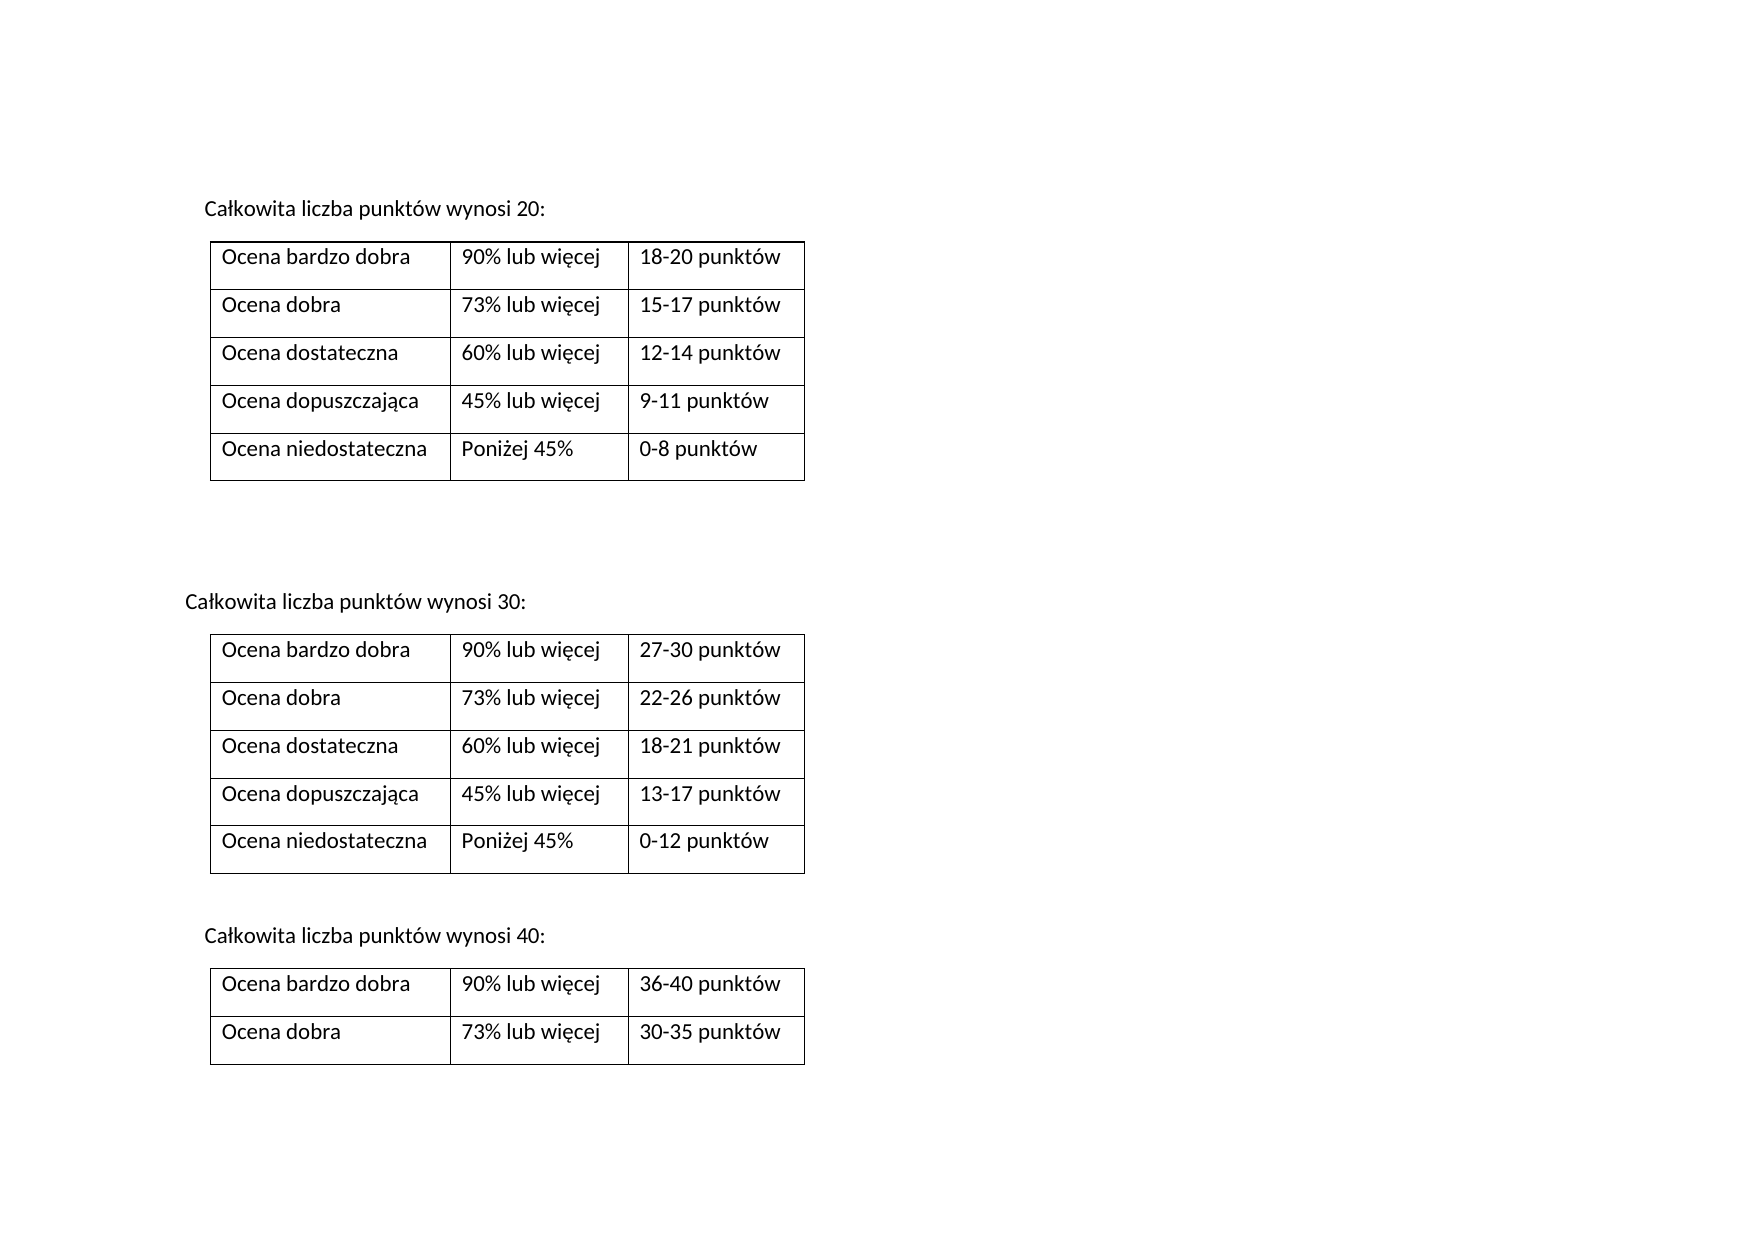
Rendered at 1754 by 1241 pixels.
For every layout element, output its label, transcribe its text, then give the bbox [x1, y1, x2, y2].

table_header 18-20 punktów [629, 243, 804, 289]
table_cell 13-17 punktów [629, 779, 804, 825]
table_cell 0-8 punktów [629, 434, 804, 480]
table_cell 60% lub więcej [451, 338, 628, 385]
table_cell 73% lub więcej [451, 290, 628, 337]
table_cell Ocena dostateczna [211, 731, 450, 778]
table_cell 45% lub więcej [451, 386, 628, 433]
table_cell Poniżej 45% [451, 826, 628, 873]
table_cell 73% lub więcej [451, 683, 628, 730]
table_header 36-40 punktów [629, 969, 804, 1016]
table_cell Ocena dobra [211, 290, 450, 337]
table_header 90% lub więcej [451, 969, 628, 1016]
text Całkowita liczba punktów wynosi 20: [148, 194, 1606, 222]
table_cell 12-14 punktów [629, 338, 804, 385]
table_header Ocena bardzo dobra [211, 243, 450, 289]
table_cell 73% lub więcej [451, 1017, 628, 1064]
table_cell Ocena dobra [211, 683, 450, 730]
table_cell Ocena dopuszczająca [211, 386, 450, 433]
table_cell 18-21 punktów [629, 731, 804, 778]
table_header 27-30 punktów [629, 635, 804, 682]
table_cell Ocena dopuszczająca [211, 779, 450, 825]
table_cell Ocena niedostateczna [211, 434, 450, 480]
table_cell 30-35 punktów [629, 1017, 804, 1064]
table_header 90% lub więcej [451, 635, 628, 682]
table_cell 0-12 punktów [629, 826, 804, 873]
table_cell Ocena niedostateczna [211, 826, 450, 873]
table_cell Ocena dobra [211, 1017, 450, 1064]
table_cell Ocena dostateczna [211, 338, 450, 385]
table_cell 9-11 punktów [629, 386, 804, 433]
table_header Ocena bardzo dobra [211, 635, 450, 682]
text Całkowita liczba punktów wynosi 30: [185, 587, 1606, 615]
table_cell 60% lub więcej [451, 731, 628, 778]
text Całkowita liczba punktów wynosi 40: [148, 921, 1606, 949]
table_header Ocena bardzo dobra [211, 969, 450, 1016]
table_cell 45% lub więcej [451, 779, 628, 825]
table_cell 15-17 punktów [629, 290, 804, 337]
table_header 90% lub więcej [451, 243, 628, 289]
table_cell 22-26 punktów [629, 683, 804, 730]
table_cell Poniżej 45% [451, 434, 628, 480]
